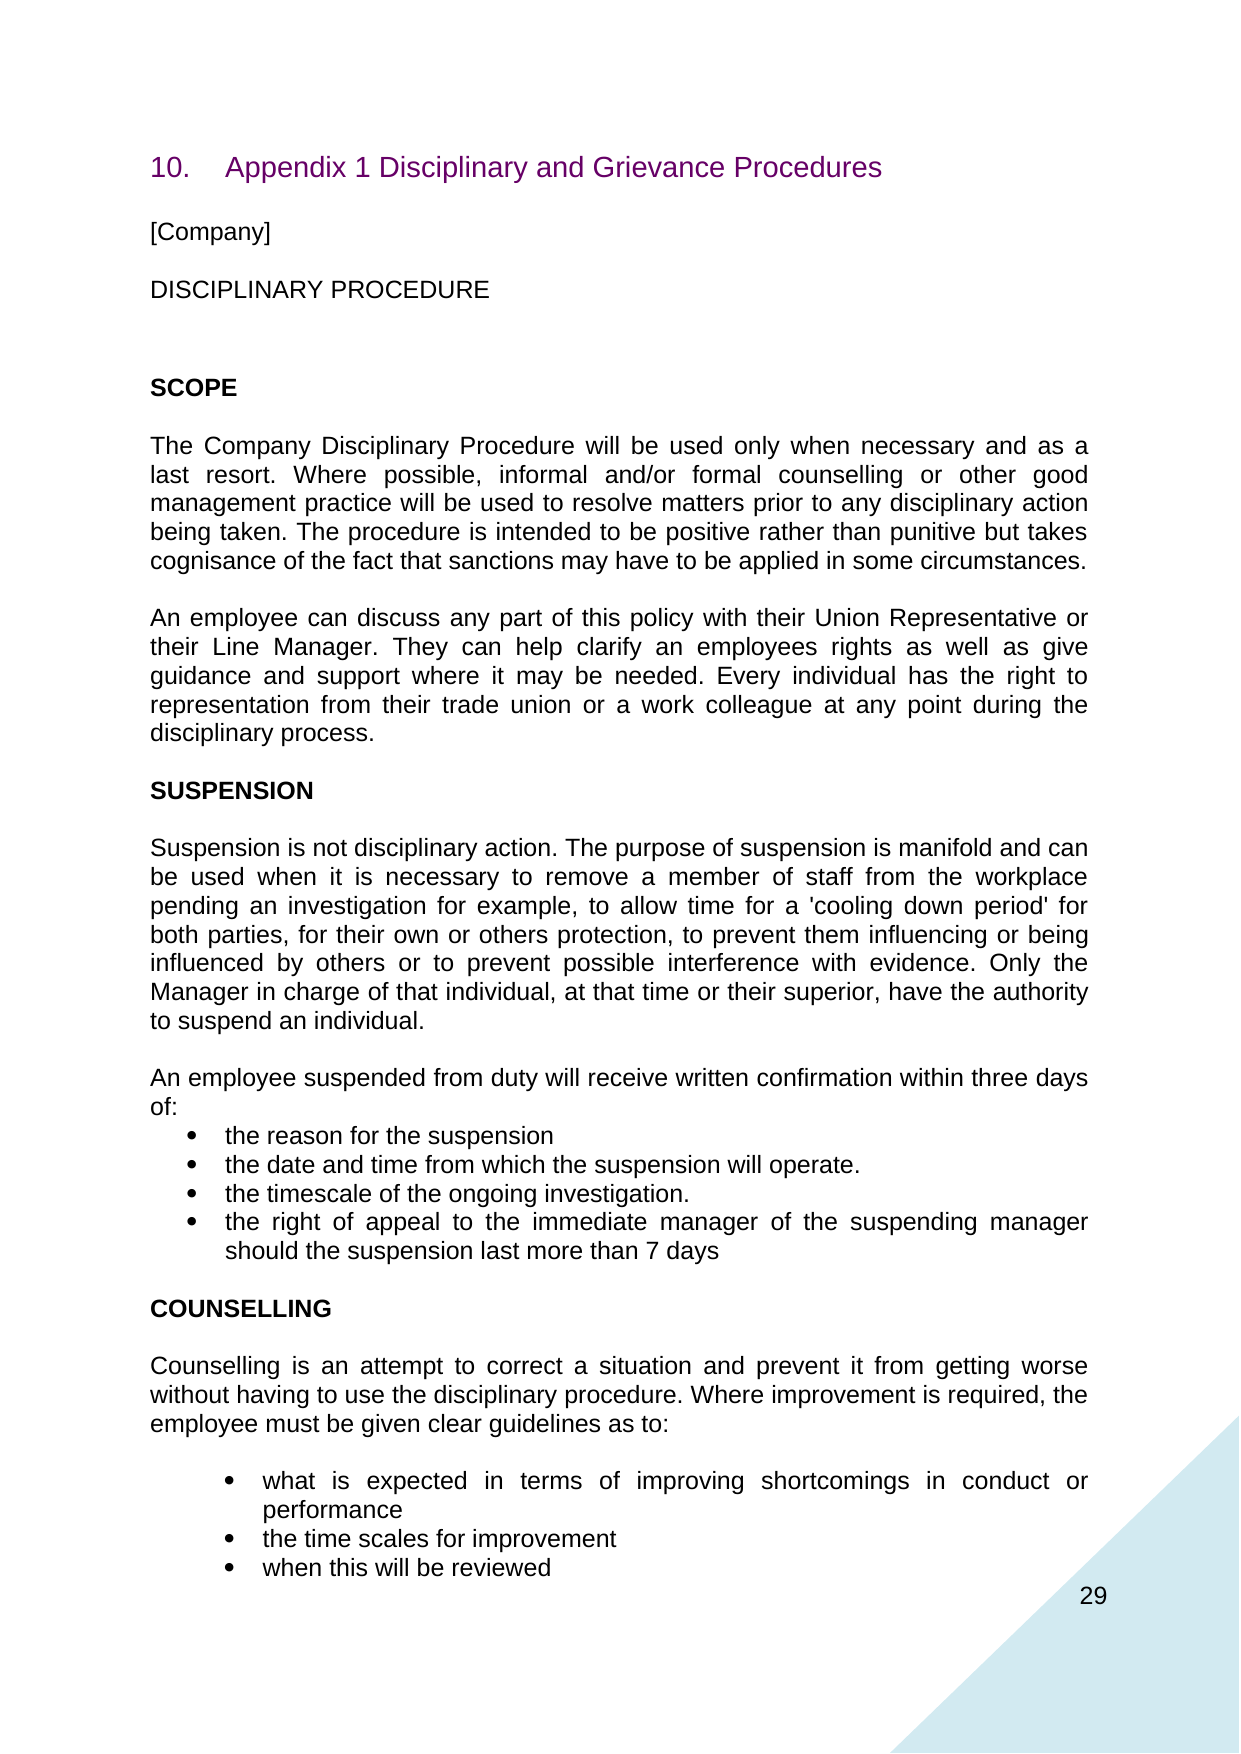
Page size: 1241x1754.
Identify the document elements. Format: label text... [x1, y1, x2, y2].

text An employee can discuss any part of this policy with their Union Representative or their Line Manager. They can help clarify an employees rights as well as give guidance and support where it may be needed. Every individual has the right to representation from their trade union or a work colleague at any point during the disciplinary process. [150, 603, 1090, 747]
text An employee suspended from duty will receive written confirmation within three days of: [150, 1063, 1090, 1121]
list when this will be reviewed [225, 1553, 1090, 1582]
text Suspension is not disciplinary action. The purpose of suspension is manifold and can be used when it is necessary to remove a member of staff from the workplace pending an investigation for example, to allow time for a 'cooling down period' for both parties, for their own or others protection, to prevent them influencing or being influenced by others or to prevent possible interference with evidence. Only the Manager in charge of that individual, at that time or their superior, have the authority to suspend an individual. [150, 833, 1090, 1034]
list what is expected in terms of improving shortcomings in conduct or performance [225, 1466, 1090, 1524]
text SUSPENSION [150, 776, 1090, 804]
list the reason for the suspension [187, 1121, 1090, 1150]
text COUNSELLING [150, 1294, 1090, 1322]
text The Company Disciplinary Procedure will be used only when necessary and as a last resort. Where possible, informal and/or formal counselling or other good management practice will be used to resolve matters prior to any disciplinary action being taken. The procedure is intended to be positive rather than punitive but takes cognisance of the fact that sanctions may have to be applied in some circumstances. [150, 431, 1090, 574]
list the right of appeal to the immediate manager of the suspending manager should the suspension last more than 7 days [187, 1207, 1090, 1265]
text Counselling is an attempt to correct a situation and prevent it from getting worse without having to use the disciplinary procedure. Where improvement is required, the employee must be given clear guidelines as to: [150, 1351, 1090, 1437]
list the timescale of the ongoing investigation. [187, 1178, 1090, 1207]
list the time scales for improvement [225, 1524, 1090, 1553]
title 10. Appendix 1 Disciplinary and Grievance Procedures [150, 150, 1090, 183]
list the date and time from which the suspension will operate. [187, 1150, 1090, 1178]
text DISCIPLINARY PROCEDURE [150, 217, 1090, 303]
text SCOPE [150, 373, 1090, 402]
